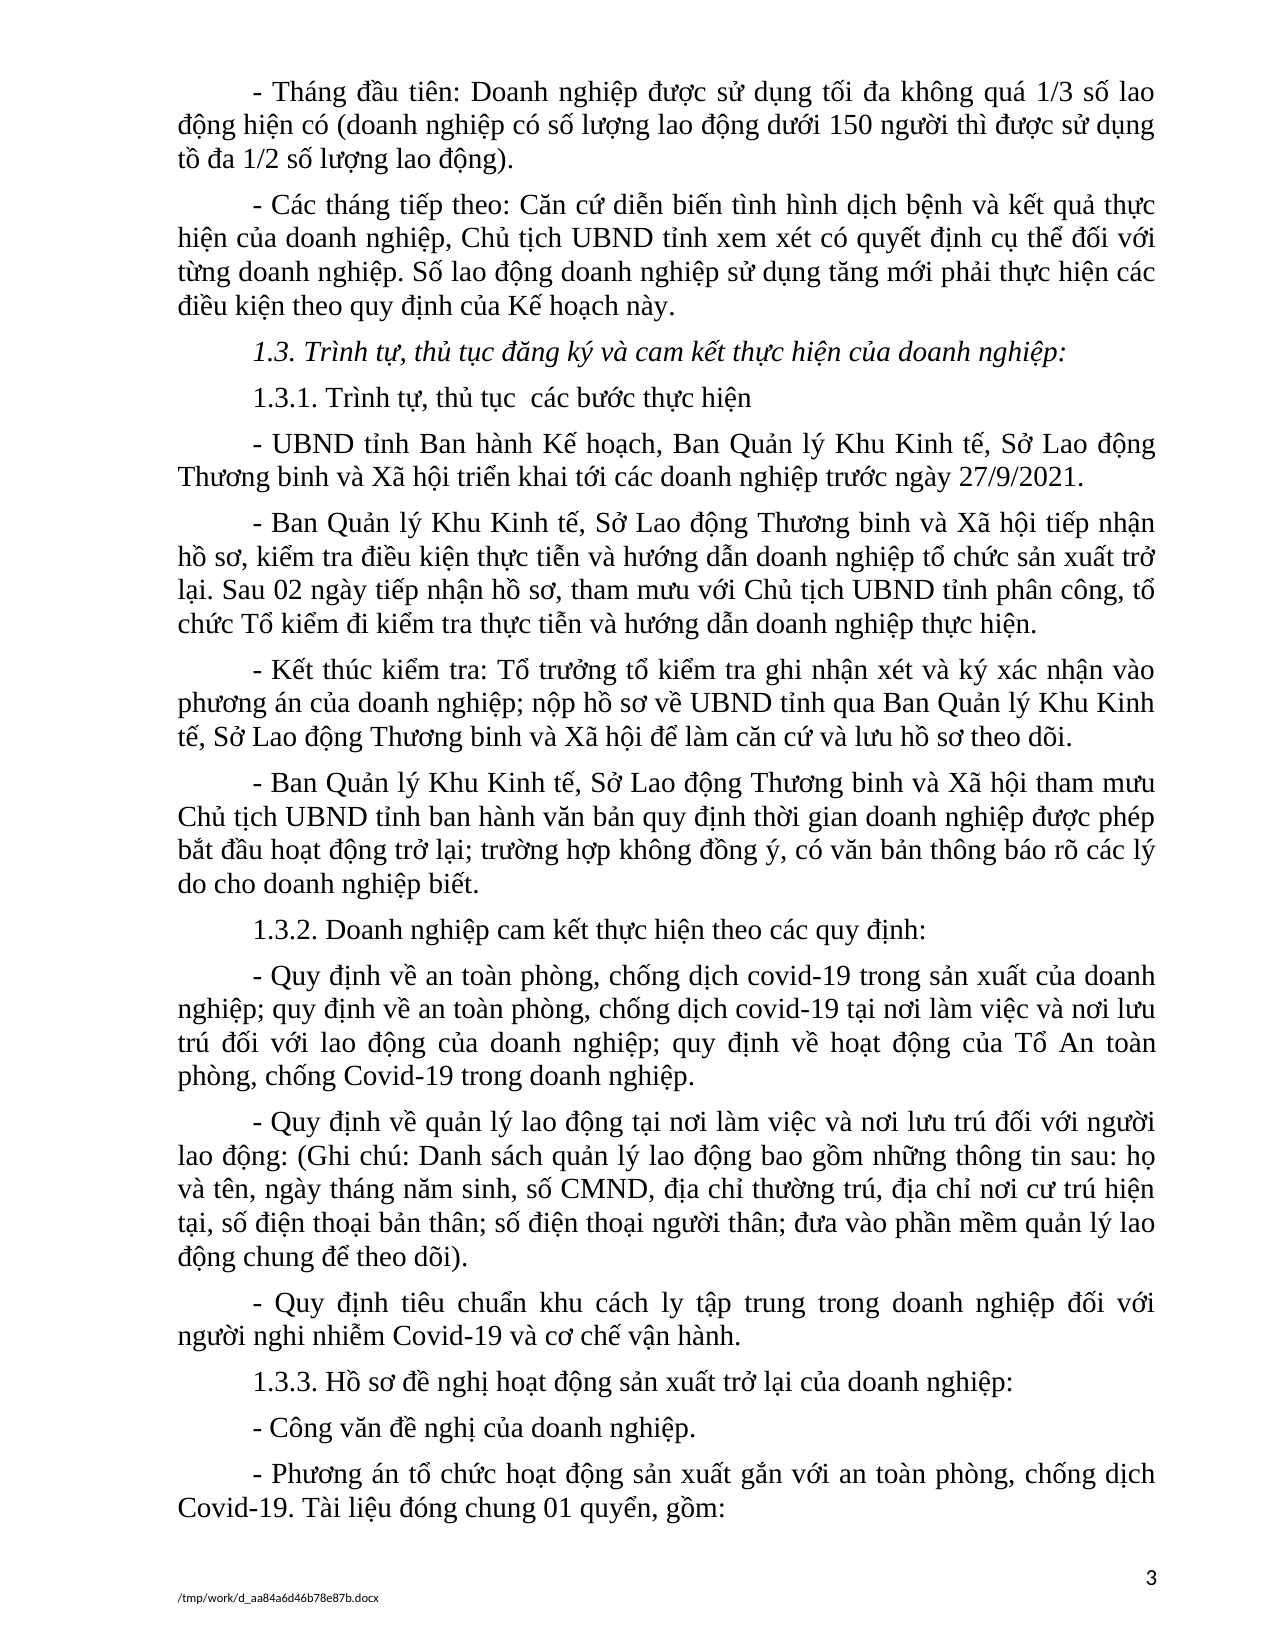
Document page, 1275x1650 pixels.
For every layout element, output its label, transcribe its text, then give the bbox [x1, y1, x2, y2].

text - Ban Quản lý Khu Kinh tế, Sở Lao động Thương binh và Xã hội tham mưu Chủ tịch UBND tỉnh ban hành văn bản quy định thời gian doanh nghiệp được phép bắt đầu hoạt động trở lại; trường hợp không đồng ý, có văn bản thông báo rõ các lý do cho doanh nghiệp biết. [177, 765, 1157, 899]
text 1.3.3. Hồ sơ đề nghị hoạt động sản xuất trở lại của doanh nghiệp: [177, 1364, 1157, 1398]
text - Ban Quản lý Khu Kinh tế, Sở Lao động Thương binh và Xã hội tiếp nhận hồ sơ, kiểm tra điều kiện thực tiễn và hướng dẫn doanh nghiệp tổ chức sản xuất trở lại. Sau 02 ngày tiếp nhận hồ sơ, tham mưu với Chủ tịch UBND tỉnh phân công, tổ chức Tổ kiểm đi kiểm tra thực tiễn và hướng dẫn doanh nghiệp thực hiện. [177, 505, 1157, 639]
text - Quy định tiêu chuẩn khu cách ly tập trung trong doanh nghiệp đối với người nghi nhiễm Covid-19 và cơ chế vận hành. [177, 1285, 1157, 1352]
text - Phương án tổ chức hoạt động sản xuất gắn với an toàn phòng, chống dịch Covid-19. Tài liệu đóng chung 01 quyển, gồm: [177, 1456, 1157, 1523]
text - Các tháng tiếp theo: Căn cứ diễn biến tình hình dịch bệnh và kết quả thực hiện của doanh nghiệp, Chủ tịch UBND tỉnh xem xét có quyết định cụ thể đối với từng doanh nghiệp. Số lao động doanh nghiệp sử dụng tăng mới phải thực hiện các điều kiện theo quy định của Kế hoạch này. [177, 187, 1157, 321]
text - Tháng đầu tiên: Doanh nghiệp được sử dụng tối đa không quá 1/3 số lao động hiện có (doanh nghiệp có số lượng lao động dưới 150 người thì được sử dụng tồ đa 1/2 số lượng lao động). [177, 74, 1157, 174]
text 1.3. Trình tự, thủ tục đăng ký và cam kết thực hiện của doanh nghiệp: [177, 334, 1157, 367]
text - Quy định về quản lý lao động tại nơi làm việc và nơi lưu trú đối với người lao động: (Ghi chú: Danh sách quản lý lao động bao gồm những thông tin sau: họ và tên, ngày tháng năm sinh, số CMND, địa chỉ thường trú, địa chỉ nơi cư trú hiện tại, số điện thoại bản thân; số điện thoại người thân; đưa vào phần mềm quản lý lao động chung để theo dõi). [177, 1104, 1157, 1272]
text 1.3.1. Trình tự, thủ tục các bước thực hiện [177, 380, 1157, 413]
text - UBND tỉnh Ban hành Kế hoạch, Ban Quản lý Khu Kinh tế, Sở Lao động Thương binh và Xã hội triển khai tới các doanh nghiệp trước ngày 27/9/2021. [177, 426, 1157, 493]
text - Kết thúc kiểm tra: Tổ trưởng tổ kiểm tra ghi nhận xét và ký xác nhận vào phương án của doanh nghiệp; nộp hồ sơ về UBND tỉnh qua Ban Quản lý Khu Kinh tế, Sở Lao động Thương binh và Xã hội để làm căn cứ và lưu hồ sơ theo dõi. [177, 652, 1157, 753]
text 1.3.2. Doanh nghiệp cam kết thực hiện theo các quy định: [177, 912, 1157, 945]
text - Quy định về an toàn phòng, chống dịch covid-19 trong sản xuất của doanh nghiệp; quy định về an toàn phòng, chống dịch covid-19 tại nơi làm việc và nơi lưu trú đối với lao động của doanh nghiệp; quy định về hoạt động của Tổ An toàn phòng, chống Covid-19 trong doanh nghiệp. [177, 958, 1157, 1092]
text - Công văn đề nghị của doanh nghiệp. [177, 1410, 1157, 1444]
